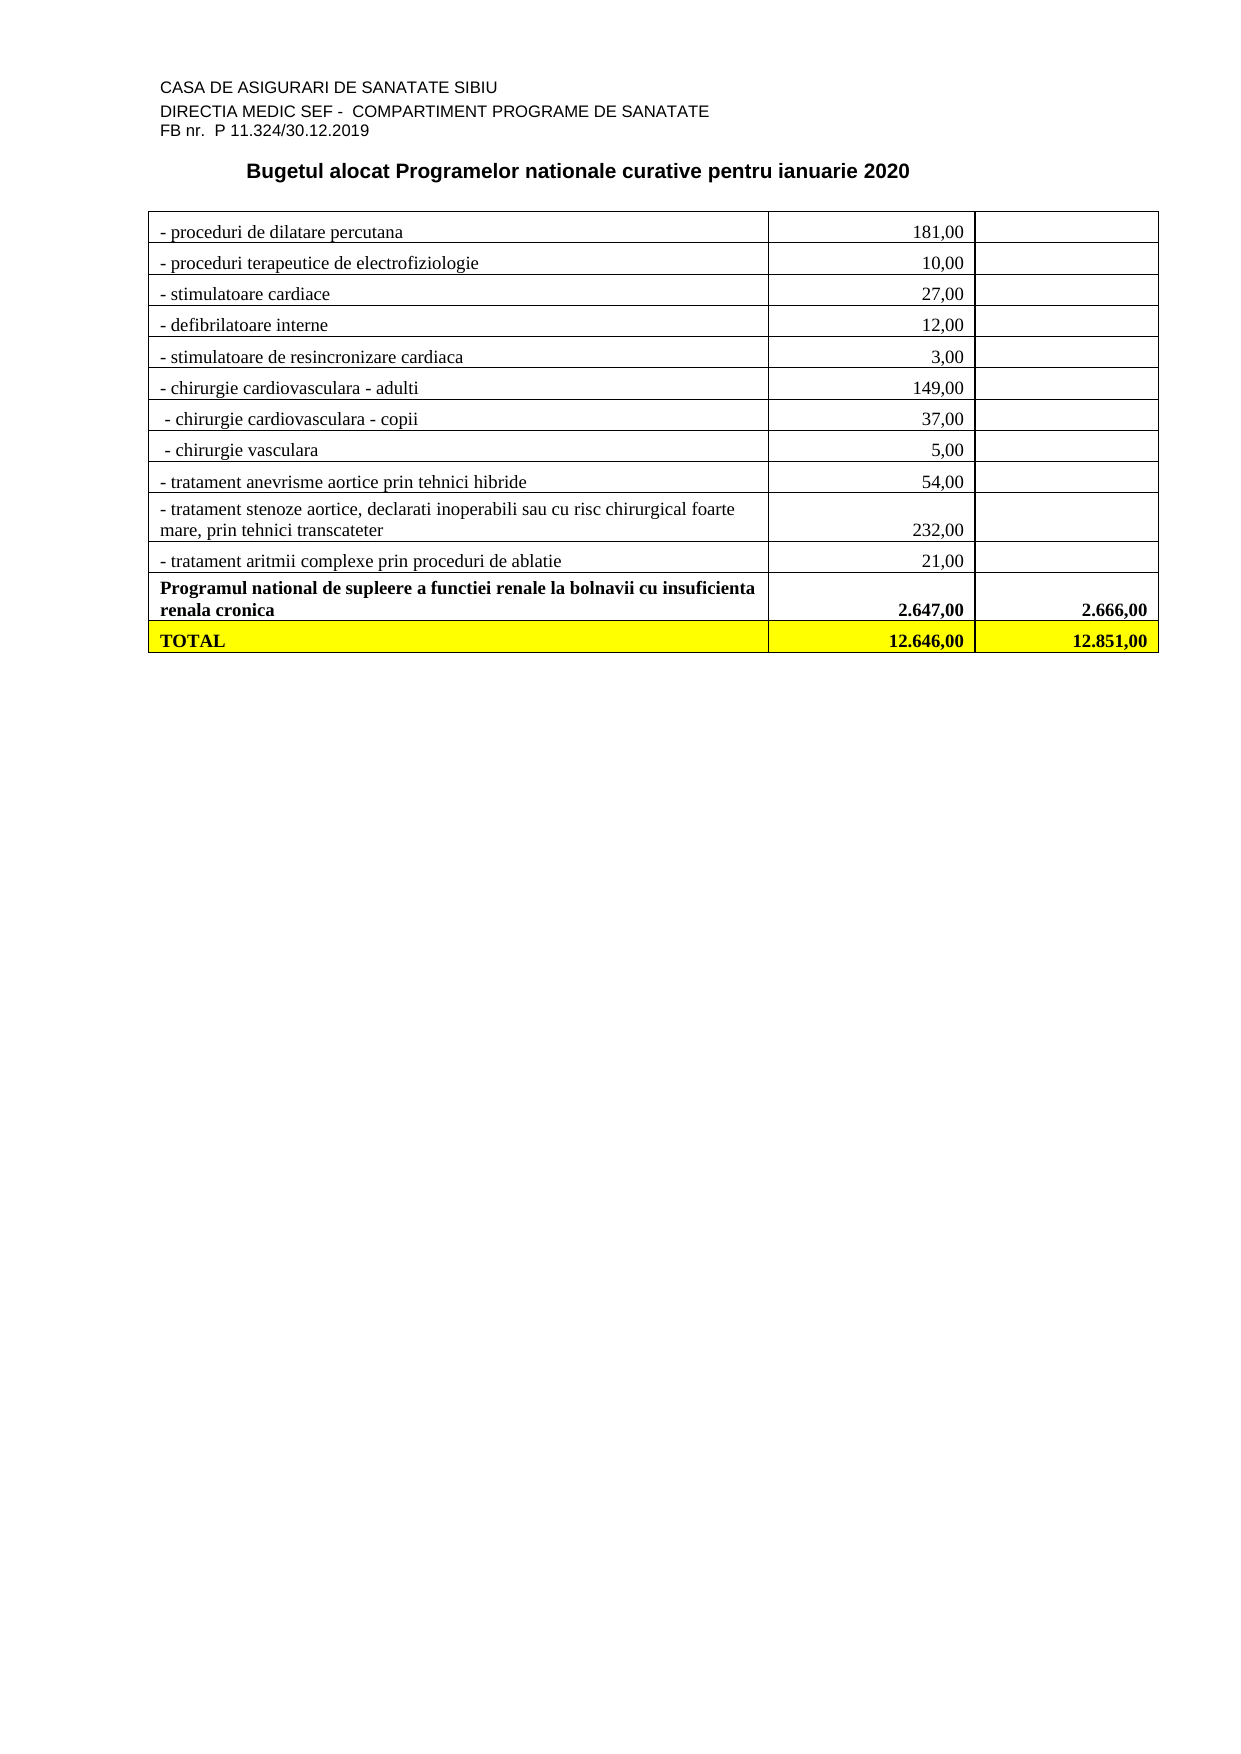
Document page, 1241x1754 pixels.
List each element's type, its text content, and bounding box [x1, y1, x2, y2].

table_cell - proceduri terapeutice de electrofiziologie [149, 243, 768, 273]
table_cell [976, 431, 1158, 461]
table_cell [976, 493, 1158, 541]
table_cell [976, 368, 1158, 398]
table_cell 12,00 [769, 306, 974, 336]
table_cell [976, 400, 1158, 430]
table_cell [976, 462, 1158, 492]
table_cell 37,00 [769, 400, 974, 430]
table_cell 5,00 [769, 431, 974, 461]
table_cell - chirurgie cardiovasculara - copii [149, 400, 768, 430]
table_cell - chirurgie cardiovasculara - adulti [149, 368, 768, 398]
table_cell - tratament aritmii complexe prin proceduri de ablatie [149, 542, 768, 572]
table_cell 2.666,00 [976, 573, 1158, 620]
table_cell 54,00 [769, 462, 974, 492]
table_cell 12.646,00 [769, 621, 974, 652]
table_cell 3,00 [769, 337, 974, 367]
table_cell - proceduri de dilatare percutana [149, 212, 768, 242]
table_cell 27,00 [769, 275, 974, 305]
table_cell 2.647,00 [769, 573, 974, 620]
table_cell Programul national de supleere a functiei renale la bolnavii cu insuficienta renala cronica [149, 573, 768, 620]
table_cell 10,00 [769, 243, 974, 273]
table_cell 232,00 [769, 493, 974, 541]
table_cell - stimulatoare de resincronizare cardiaca [149, 337, 768, 367]
table_cell - defibrilatoare interne [149, 306, 768, 336]
table_cell 181,00 [769, 212, 974, 242]
table_cell 12.851,00 [976, 621, 1158, 652]
table_cell TOTAL [149, 621, 768, 652]
table_cell [976, 306, 1158, 336]
table_cell - stimulatoare cardiace [149, 275, 768, 305]
table_cell [976, 243, 1158, 273]
table_cell - tratament anevrisme aortice prin tehnici hibride [149, 462, 768, 492]
table_cell - chirurgie vasculara [149, 431, 768, 461]
table_cell [976, 542, 1158, 572]
table_cell 21,00 [769, 542, 974, 572]
table_cell 149,00 [769, 368, 974, 398]
table_cell - tratament stenoze aortice, declarati inoperabili sau cu risc chirurgical foarte mare, prin tehnici transcateter [149, 493, 768, 541]
table_cell [976, 212, 1158, 242]
table_cell [976, 275, 1158, 305]
table_cell [976, 337, 1158, 367]
